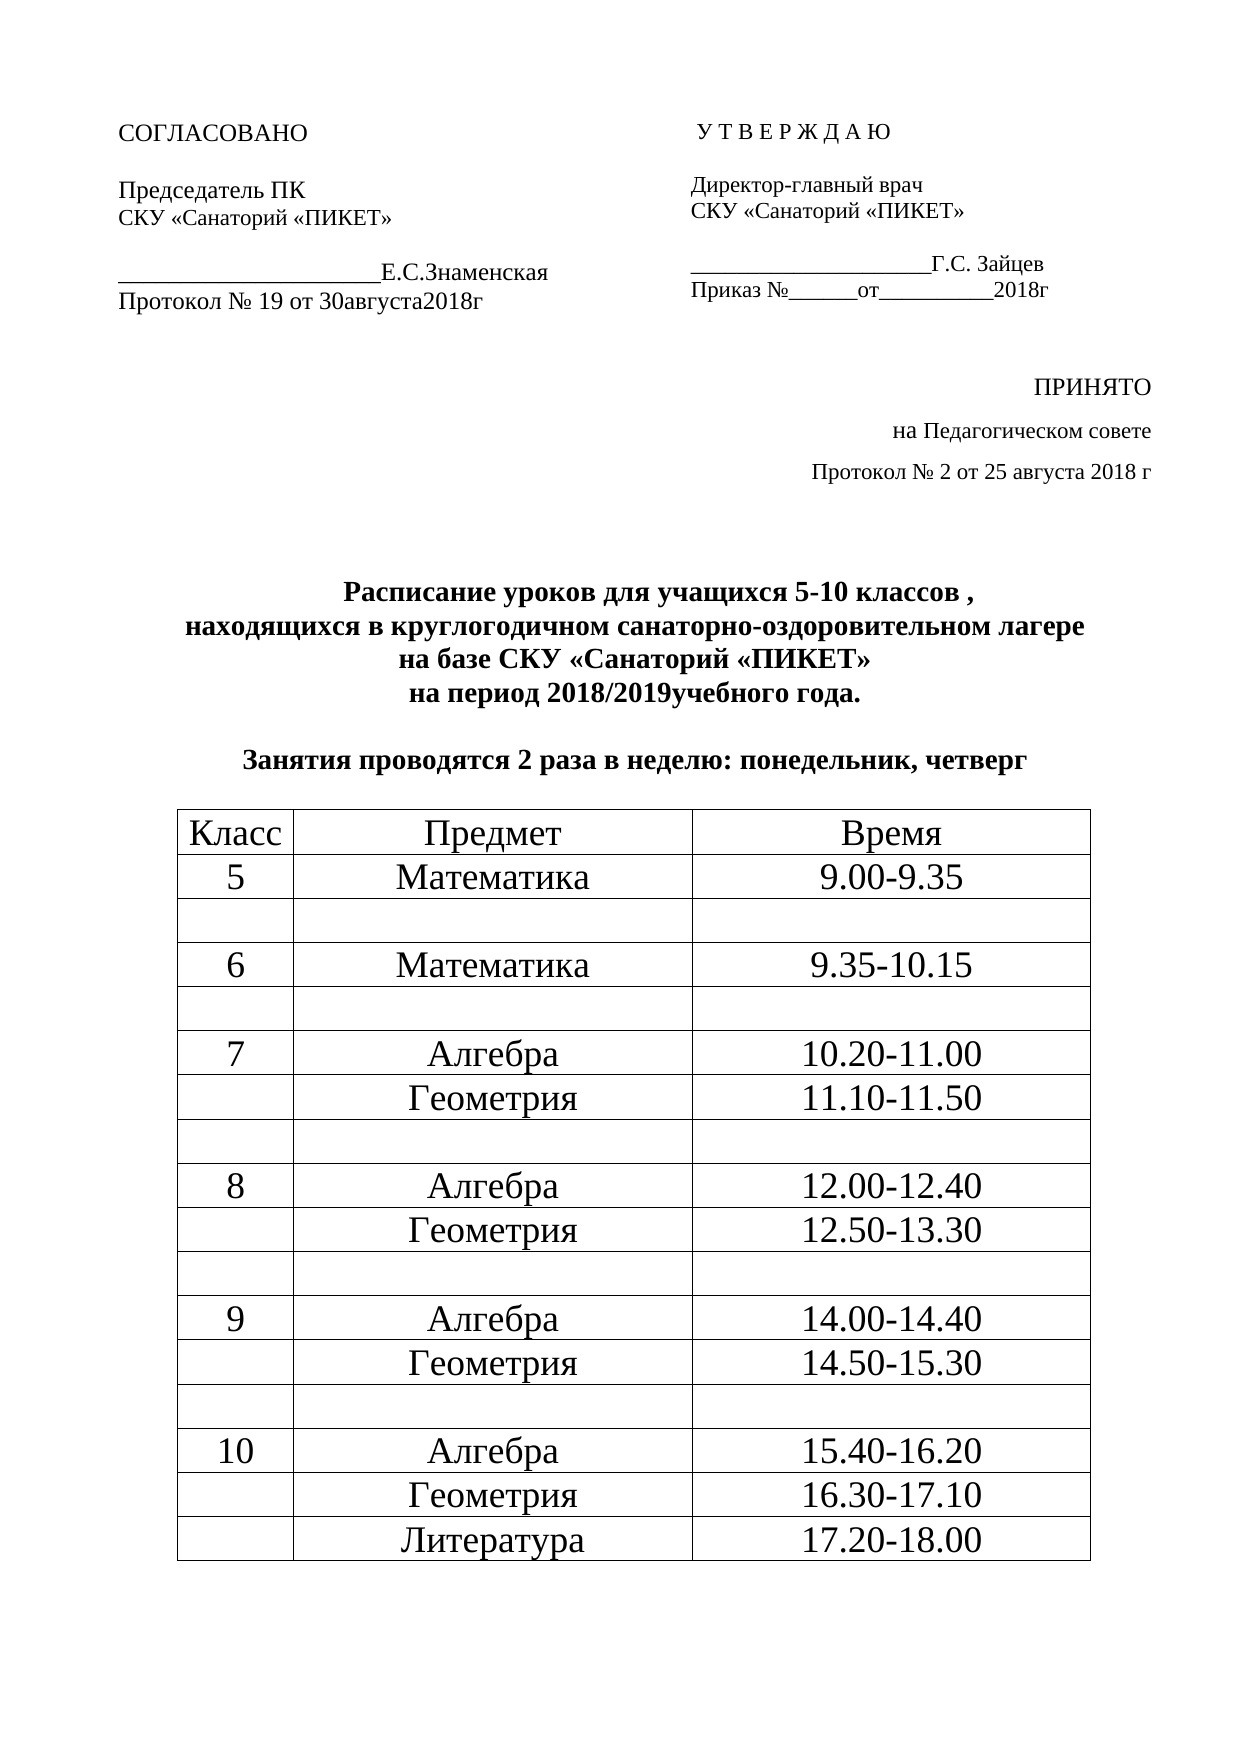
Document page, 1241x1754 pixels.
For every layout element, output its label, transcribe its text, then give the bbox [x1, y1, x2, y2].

table_cell 9.35-10.15 [693, 943, 1090, 986]
table_cell [294, 1385, 692, 1428]
table_cell [693, 899, 1090, 942]
table_cell 6 [178, 943, 293, 986]
table_cell 17.20-18.00 [693, 1517, 1090, 1560]
table_cell 16.30-17.10 [693, 1473, 1090, 1516]
table_cell Алгебра [294, 1429, 692, 1472]
table_cell [178, 1252, 293, 1295]
table_cell 10 [178, 1429, 293, 1472]
text на базе СКУ «Санаторий «ПИКЕТ» [118, 642, 1152, 675]
table_cell Математика [294, 855, 692, 898]
text на период 2018/2019учебного года. [118, 675, 1152, 709]
table_cell 14.50-15.30 [693, 1340, 1090, 1383]
text находящихся в круглогодичном санаторно-оздоровительном лагере [118, 608, 1152, 642]
table_cell 9.00-9.35 [693, 855, 1090, 898]
table_cell [178, 1208, 293, 1251]
table_cell [294, 899, 692, 942]
title ПРИНЯТО на Педагогическом совете [118, 372, 1152, 444]
table_cell [693, 1385, 1090, 1428]
table_cell [294, 987, 692, 1030]
table_cell 15.40-16.20 [693, 1429, 1090, 1472]
table_cell [294, 1252, 692, 1295]
table_cell 9 [178, 1296, 293, 1339]
table_cell [178, 1075, 293, 1118]
table_cell 12.00-12.40 [693, 1164, 1090, 1207]
table_cell Геометрия [294, 1208, 692, 1251]
table_cell 8 [178, 1164, 293, 1207]
table_cell 14.00-14.40 [693, 1296, 1090, 1339]
table_cell Алгебра [294, 1031, 692, 1074]
table_cell Геометрия [294, 1340, 692, 1383]
table_header У Т В Е Р Ж Д А Ю Директор-главный врач СКУ «Санаторий «ПИКЕТ» _____________________Г.С. Зайцев Приказ №______от__________2018г [679, 118, 1104, 314]
table_cell 11.10-11.50 [693, 1075, 1090, 1118]
table_cell [178, 1473, 293, 1516]
table_cell Геометрия [294, 1075, 692, 1118]
table_cell 5 [178, 855, 293, 898]
table_cell [178, 1385, 293, 1428]
table_cell Алгебра [294, 1164, 692, 1207]
table_cell [178, 1340, 293, 1383]
table_cell Геометрия [294, 1473, 692, 1516]
table_header Время [693, 810, 1090, 853]
table_cell Литература [294, 1517, 692, 1560]
text Расписание уроков для учащихся 5-10 классов , [118, 574, 1152, 608]
table_cell [693, 1120, 1090, 1163]
table_cell [178, 987, 293, 1030]
title Протокол № 2 от 25 августа 2018 г [118, 458, 1152, 485]
table_cell [294, 1120, 692, 1163]
table_cell [693, 1252, 1090, 1295]
table_cell [178, 1120, 293, 1163]
table_cell [178, 1517, 293, 1560]
table_cell 7 [178, 1031, 293, 1074]
table_cell Математика [294, 943, 692, 986]
table_header Класс [178, 810, 293, 853]
table_cell [178, 899, 293, 942]
table_cell 10.20-11.00 [693, 1031, 1090, 1074]
text Занятия проводятся 2 раза в неделю: понедельник, четверг [118, 742, 1152, 776]
table_header Предмет [294, 810, 692, 853]
table_cell [693, 987, 1090, 1030]
table_cell 12.50-13.30 [693, 1208, 1090, 1251]
table_cell Алгебра [294, 1296, 692, 1339]
table_header СОГЛАСОВАНО Председатель ПК СКУ «Санаторий «ПИКЕТ» _____________________Е.С.Знаменская Протокол № 19 от 30августа2018г [107, 118, 679, 314]
